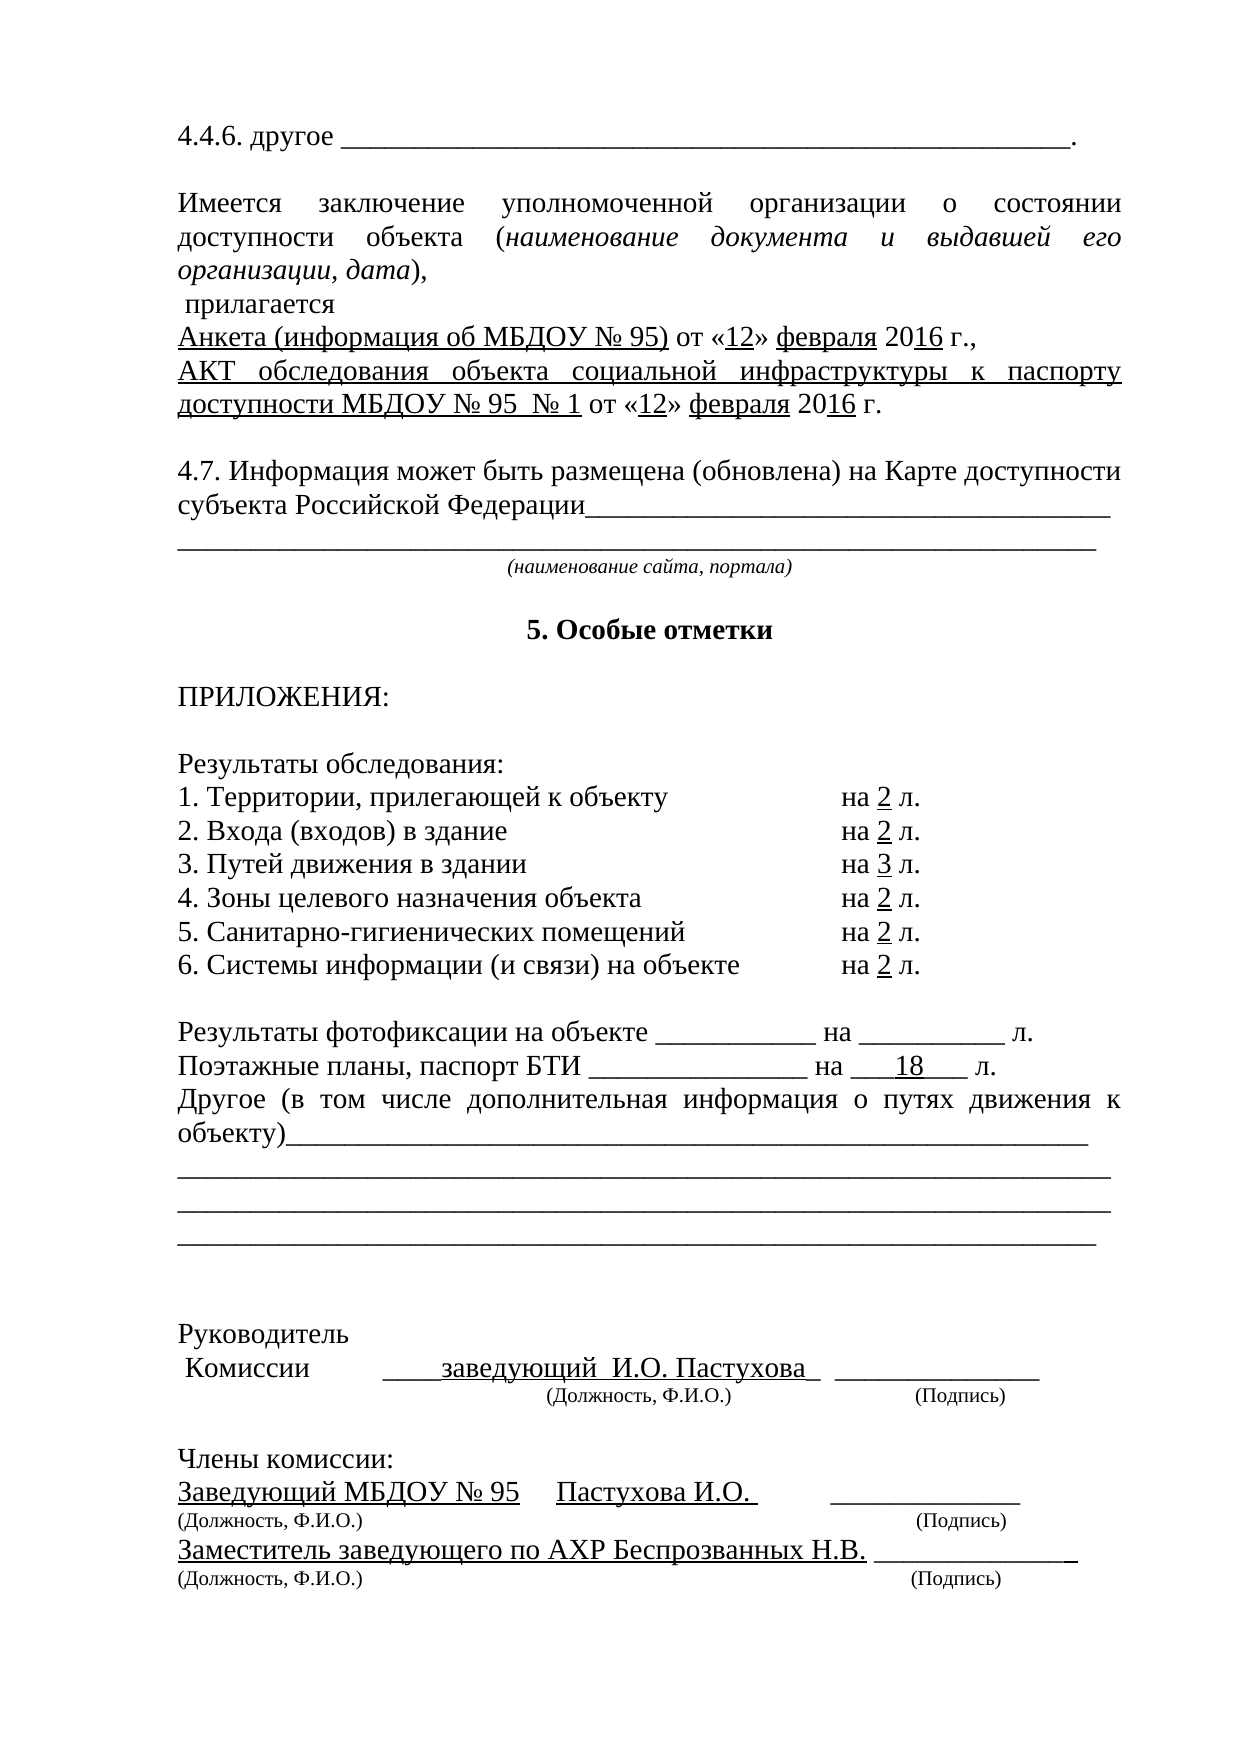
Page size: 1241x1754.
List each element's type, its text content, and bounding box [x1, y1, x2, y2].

text 4. Зоны целевого назначения объекта на 2 л. [177, 880, 1122, 914]
text Комиссии ____заведующий И.О. Пастухова_ ______________ [177, 1350, 1122, 1383]
text ПРИЛОЖЕНИЯ: [177, 679, 1122, 712]
text (наименование сайта, портала) [177, 554, 1122, 578]
text 4.4.6. другое __________________________________________________. [177, 118, 1122, 152]
text 1. Территории, прилегающей к объекту на 2 л. [177, 779, 1122, 813]
text 2. Входа (входов) в здание на 2 л. [177, 813, 1122, 847]
text _______________________________________________________________ [177, 521, 1122, 554]
text _______________________________________________________________________________________________________________________________________________________________________________________________ [177, 1148, 1122, 1249]
text Другое (в том числе дополнительная информация о путях движения к объекту)_______________________________________________________ [177, 1081, 1122, 1148]
text 5. Санитарно-гигиенических помещений на 2 л. [177, 914, 1122, 947]
text прилагается [177, 286, 1122, 319]
text Руководитель [177, 1316, 1122, 1350]
text Заместитель заведующего по АХР Беспрозванных Н.В. _____________ [177, 1532, 1122, 1566]
text (Должность, Ф.И.О.) (Подпись) [177, 1566, 1122, 1589]
text (Должность, Ф.И.О.) (Подпись) [177, 1508, 1122, 1532]
text 4.7. Информация может быть размещена (обновлена) на Карте доступности субъекта Российской Федерации____________________________________ [177, 453, 1122, 521]
text Анкета (информация об МБДОУ № 95) от «12» февраля 2016 г., [177, 319, 1122, 353]
text АКТ обследования объекта социальной инфраструктуры к паспорту доступности МБДОУ № 95 № 1 от «12» февраля 2016 г. [177, 353, 1122, 382]
text (Должность, Ф.И.О.) (Подпись) [546, 1383, 1122, 1407]
text АКТ обследования объекта социальной инфраструктуры к паспорту доступности МБДОУ № 95 № 1 от «12» февраля 2016 г. [177, 383, 1122, 420]
text Результаты фотофиксации на объекте ___________ на __________ л. [177, 1014, 1122, 1048]
text 6. Системы информации (и связи) на объекте на 2 л. [177, 947, 1122, 981]
text 3. Путей движения в здании на 3 л. [177, 847, 1122, 880]
text Результаты обследования: [177, 746, 1122, 779]
text 5. Особые отметки [177, 612, 1122, 645]
text Имеется заключение уполномоченной организации о состоянии доступности объекта (наименование документа и выдавшей его организации, дата), [177, 185, 1122, 286]
text Поэтажные планы, паспорт БТИ _______________ на ___18___ л. [177, 1048, 1122, 1081]
text Заведующий МБДОУ № 95 Пастухова И.О. _____________ [177, 1474, 1122, 1508]
text Члены комиссии: [177, 1441, 1122, 1474]
